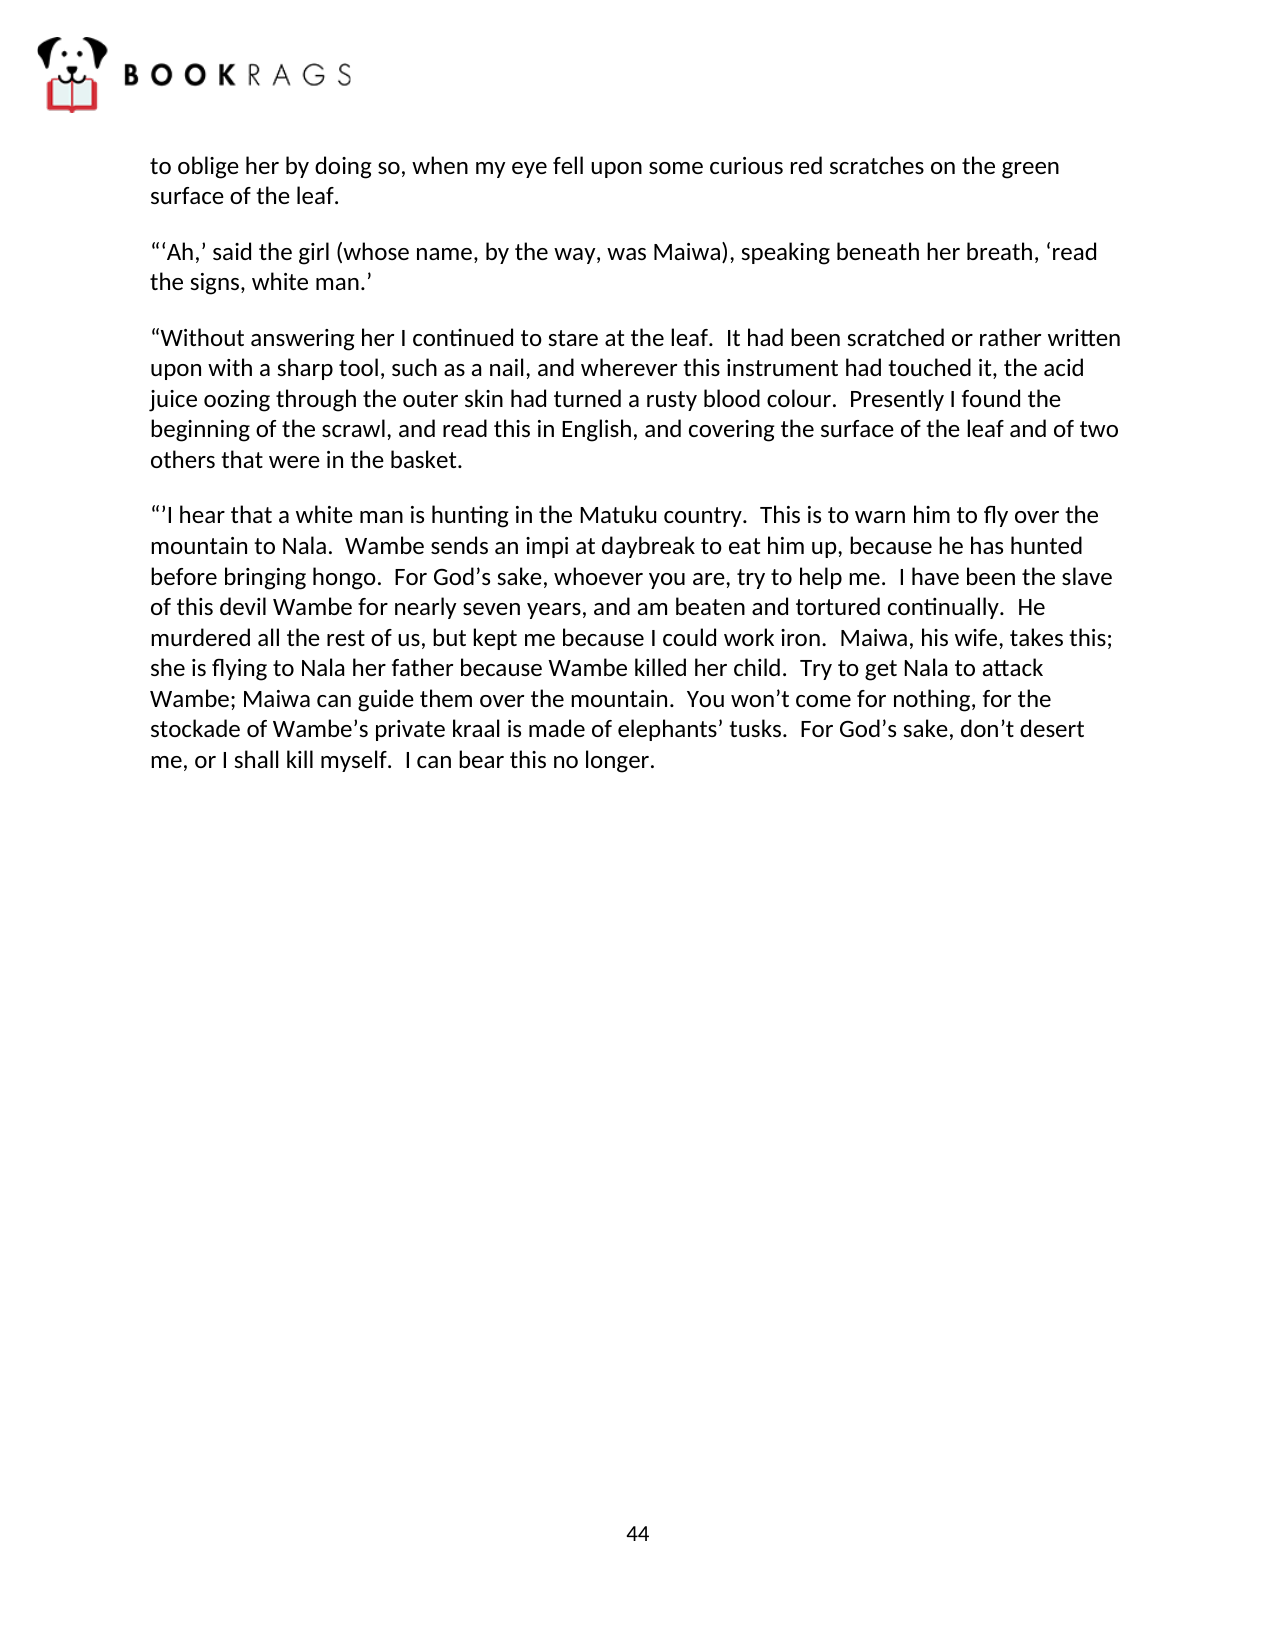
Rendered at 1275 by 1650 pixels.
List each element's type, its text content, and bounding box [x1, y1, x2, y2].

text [150, 150, 1125, 211]
text “’I hear that a white man is hunting in the Matuku country. This is to warn him to fly over the mountain to Nala. Wambe sends an impi at daybreak to eat him up, because he has hunted before bringing hongo. For God’s sake, whoever you are, try to help me. I have been the slave of this devil Wambe for nearly seven years, and am beaten and tortured continually. He murdered all the rest of us, but kept me because I could work iron. Maiwa, his wife, takes this; she is flying to Nala her father because Wambe killed her child. Try to get Nala to attack Wambe; Maiwa can guide them over the mountain. You won’t come for nothing, for the stockade of Wambe’s private kraal is made of elephants’ tusks. For God’s sake, don’t desert me, or I shall kill myself. I can bear this no longer. [150, 500, 1125, 774]
picture [37, 37, 351, 113]
text “‘Ah,’ said the girl (whose name, by the way, was Maiwa), speaking beneath her breath, ‘read the signs, white man.’ [150, 236, 1125, 297]
text “Without answering her I continued to stare at the leaf. It had been scratched or rather written upon with a sharp tool, such as a nail, and wherever this instrument had touched it, the acid juice oozing through the outer skin had turned a rusty blood colour. Presently I found the beginning of the scrawl, and read this in English, and covering the surface of the leaf and of two others that were in the basket. [150, 322, 1125, 475]
